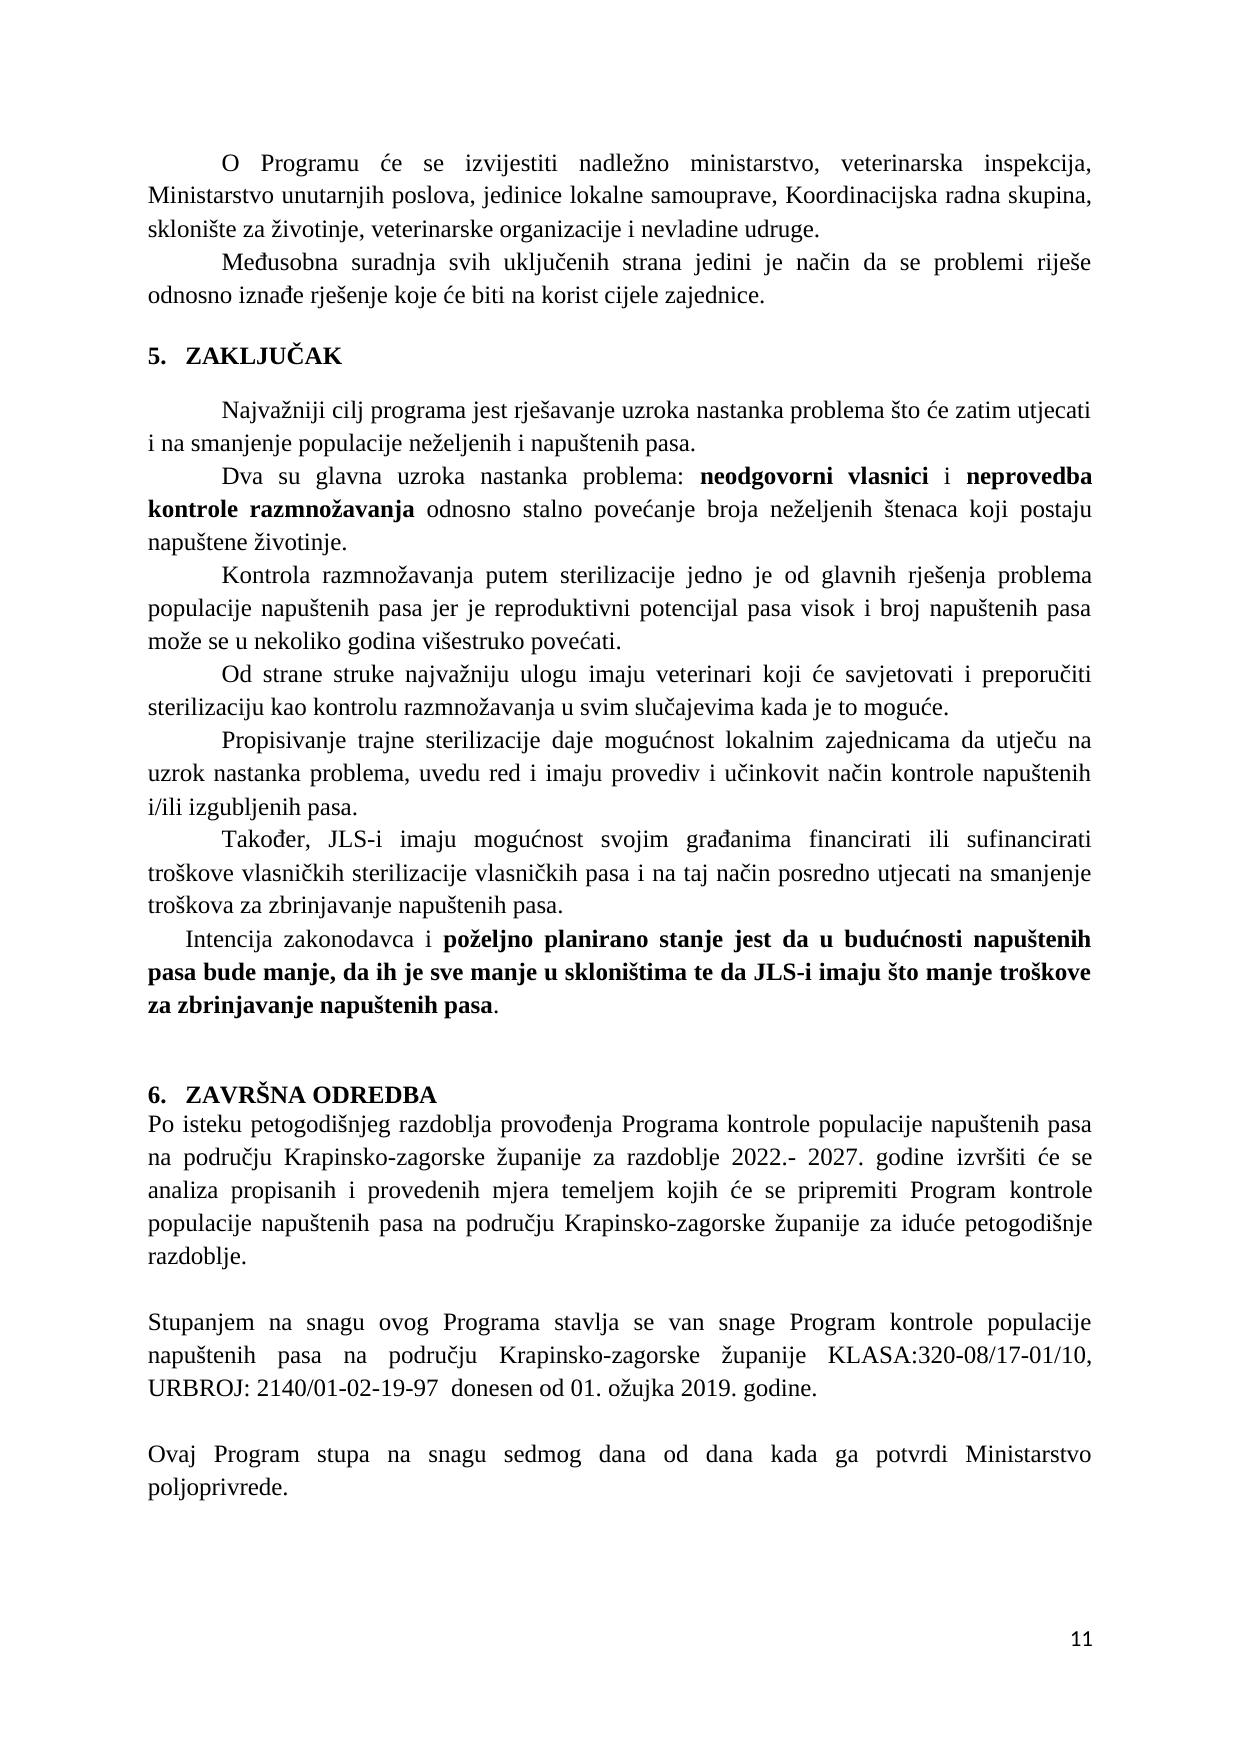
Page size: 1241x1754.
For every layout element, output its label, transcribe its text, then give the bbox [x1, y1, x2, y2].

list ZAVRŠNA ODREDBA [148, 1080, 1093, 1109]
text Stupanjem na snagu ovog Programa stavlja se van snage Program kontrole populacije napuštenih pasa na području Krapinsko-zagorske županije KLASA:320-08/17-01/10, URBROJ: 2140/01-02-19-97 donesen od 01. ožujka 2019. godine. [148, 1307, 1093, 1402]
text Po isteku petogodišnjeg razdoblja provođenja Programa kontrole populacije napuštenih pasa na području Krapinsko-zagorske županije za razdoblje 2022.- 2027. godine izvršiti će se analiza propisanih i provedenih mjera temeljem kojih će se pripremiti Program kontrole populacije napuštenih pasa na području Krapinsko-zagorske županije za iduće petogodišnje razdoblje. [148, 1109, 1093, 1270]
text Propisivanje trajne sterilizacije daje mogućnost lokalnim zajednicama da utječu na uzrok nastanka problema, uvedu red i imaju provediv i učinkovit način kontrole napuštenih i/ili izgubljenih pasa. [148, 726, 1093, 820]
text Dva su glavna uzroka nastanka problema: neodgovorni vlasnici i neprovedba kontrole razmnožavanja odnosno stalno povećanje broja neželjenih štenaca koji postaju napuštene životinje. [148, 461, 1093, 556]
text O Programu će se izvijestiti nadležno ministarstvo, veterinarska inspekcija, Ministarstvo unutarnjih poslova, jedinice lokalne samouprave, Koordinacijska radna skupina, sklonište za životinje, veterinarske organizacije i nevladine udruge. [148, 148, 1093, 242]
list ZAKLJUČAK [148, 341, 1093, 370]
text Ovaj Program stupa na snagu sedmog dana od dana kada ga potvrdi Ministarstvo poljoprivrede. [148, 1439, 1093, 1501]
text Intencija zakonodavca i poželjno planirano stanje jest da u budućnosti napuštenih pasa bude manje, da ih je sve manje u skloništima te da JLS-i imaju što manje troškove za zbrinjavanje napuštenih pasa. [148, 924, 1093, 1018]
text Najvažniji cilj programa jest rješavanje uzroka nastanka problema što će zatim utjecati i na smanjenje populacije neželjenih i napuštenih pasa. [148, 395, 1093, 457]
text Također, JLS-i imaju mogućnost svojim građanima financirati ili sufinancirati troškove vlasničkih sterilizacije vlasničkih pasa i na taj način posredno utjecati na smanjenje troškova za zbrinjavanje napuštenih pasa. [148, 824, 1093, 919]
text Međusobna suradnja svih uključenih strana jedini je način da se problemi riješe odnosno iznađe rješenje koje će biti na korist cijele zajednice. [148, 247, 1093, 308]
text Od strane struke najvažniju ulogu imaju veterinari koji će savjetovati i preporučiti sterilizaciju kao kontrolu razmnožavanja u svim slučajevima kada je to moguće. [148, 659, 1093, 721]
text Kontrola razmnožavanja putem sterilizacije jedno je od glavnih rješenja problema populacije napuštenih pasa jer je reproduktivni potencijal pasa visok i broj napuštenih pasa može se u nekoliko godina višestruko povećati. [148, 560, 1093, 655]
